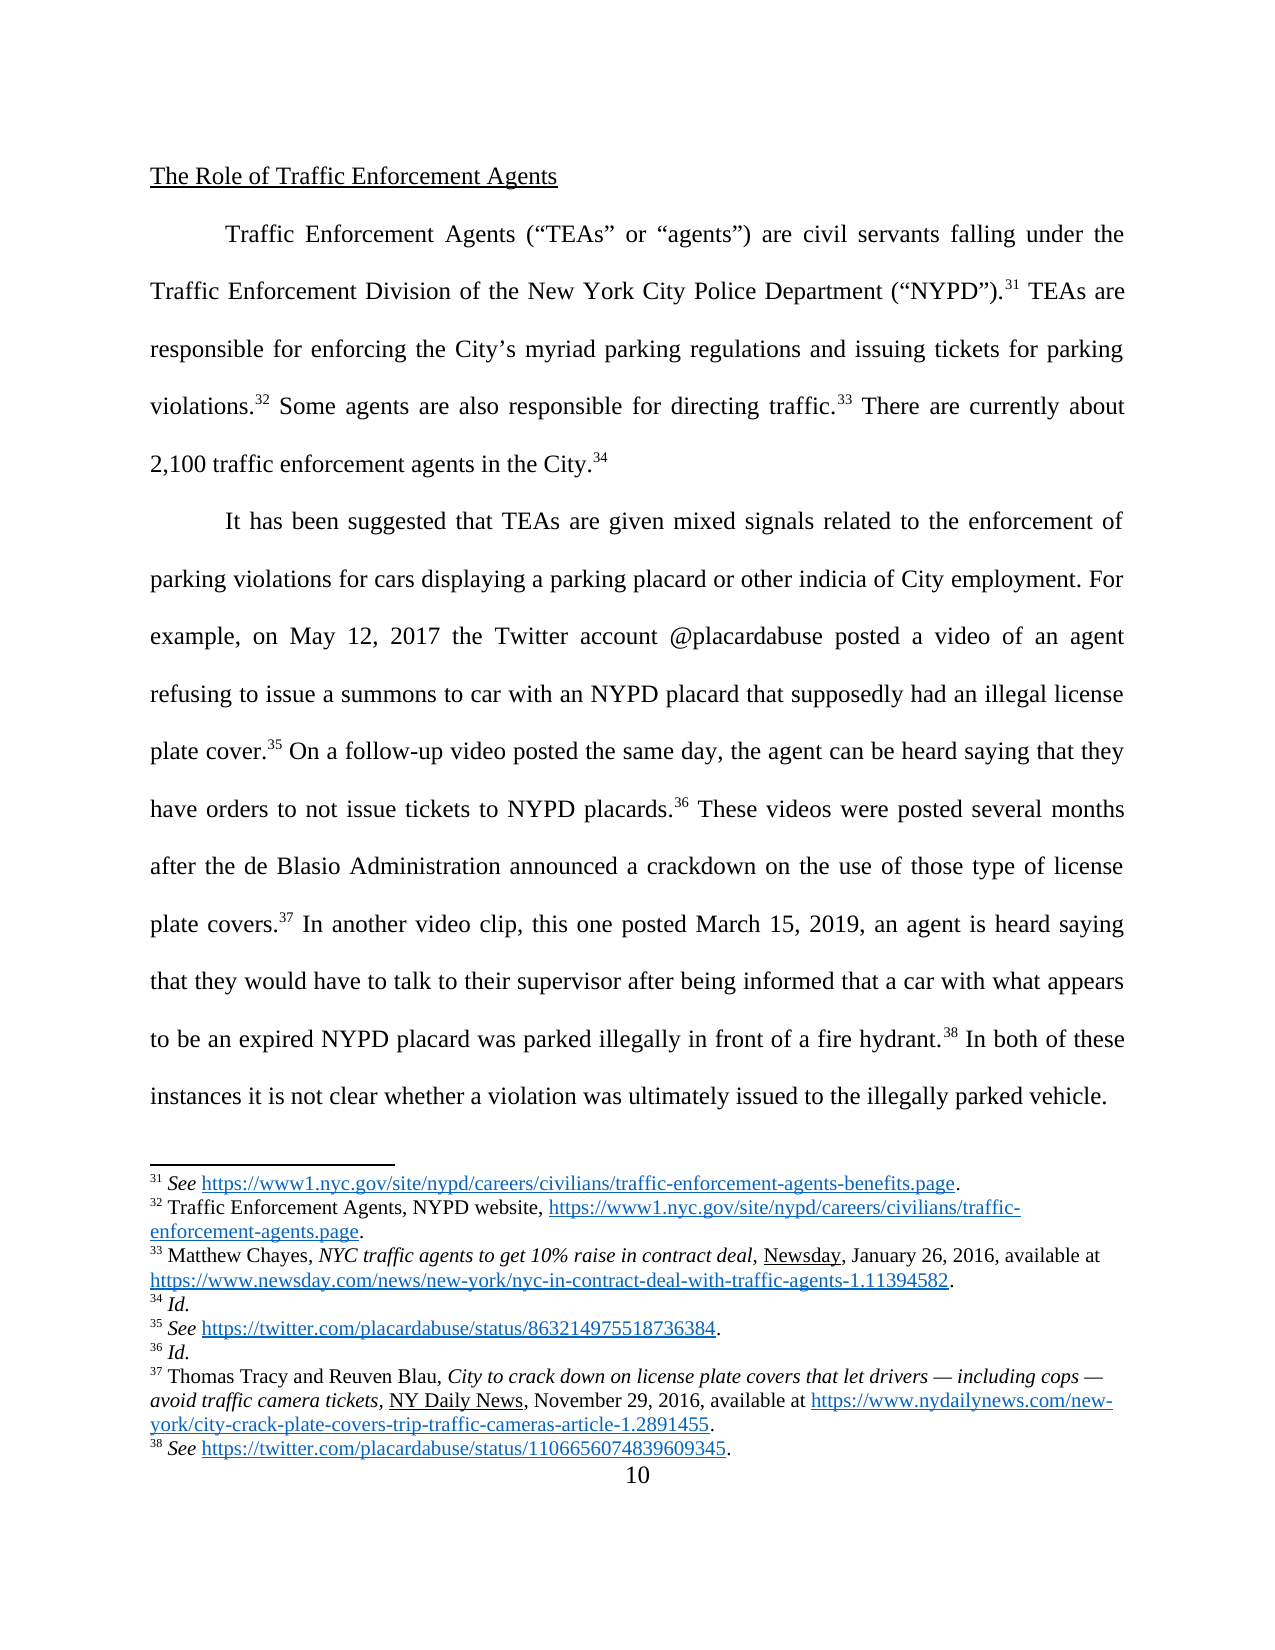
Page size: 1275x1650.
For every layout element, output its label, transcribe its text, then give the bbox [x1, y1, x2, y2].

text It has been suggested that TEAs are given mixed signals related to the enforcement of parking violations for cars displaying a parking placard or other indicia of City employment. For example, on May 12, 2017 the Twitter account @placardabuse posted a video of an agent refusing to issue a summons to car with an NYPD placard that supposedly had an illegal license plate cover. On a follow-up video posted the same day, the agent can be heard saying that they have orders to not issue tickets to NYPD placards. These videos were posted several months after the de Blasio Administration announced a crackdown on the use of those type of license plate covers. In another video clip, this one posted March 15, 2019, an agent is heard saying that they would have to talk to their supervisor after being informed that a car with what appears to be an expired NYPD placard was parked illegally in front of a fire hydrant. In both of these instances it is not clear whether a violation was ultimately issued to the illegally parked vehicle. [150, 506, 1125, 1110]
text The Role of Traffic Enforcement Agents [150, 161, 1125, 190]
text Traffic Enforcement Agents (“TEAs” or “agents”) are civil servants falling under the Traffic Enforcement Division of the New York City Police Department (“NYPD”). TEAs are responsible for enforcing the City’s myriad parking regulations and issuing tickets for parking violations. Some agents are also responsible for directing traffic. There are currently about 2,100 traffic enforcement agents in the City. [150, 219, 1125, 477]
